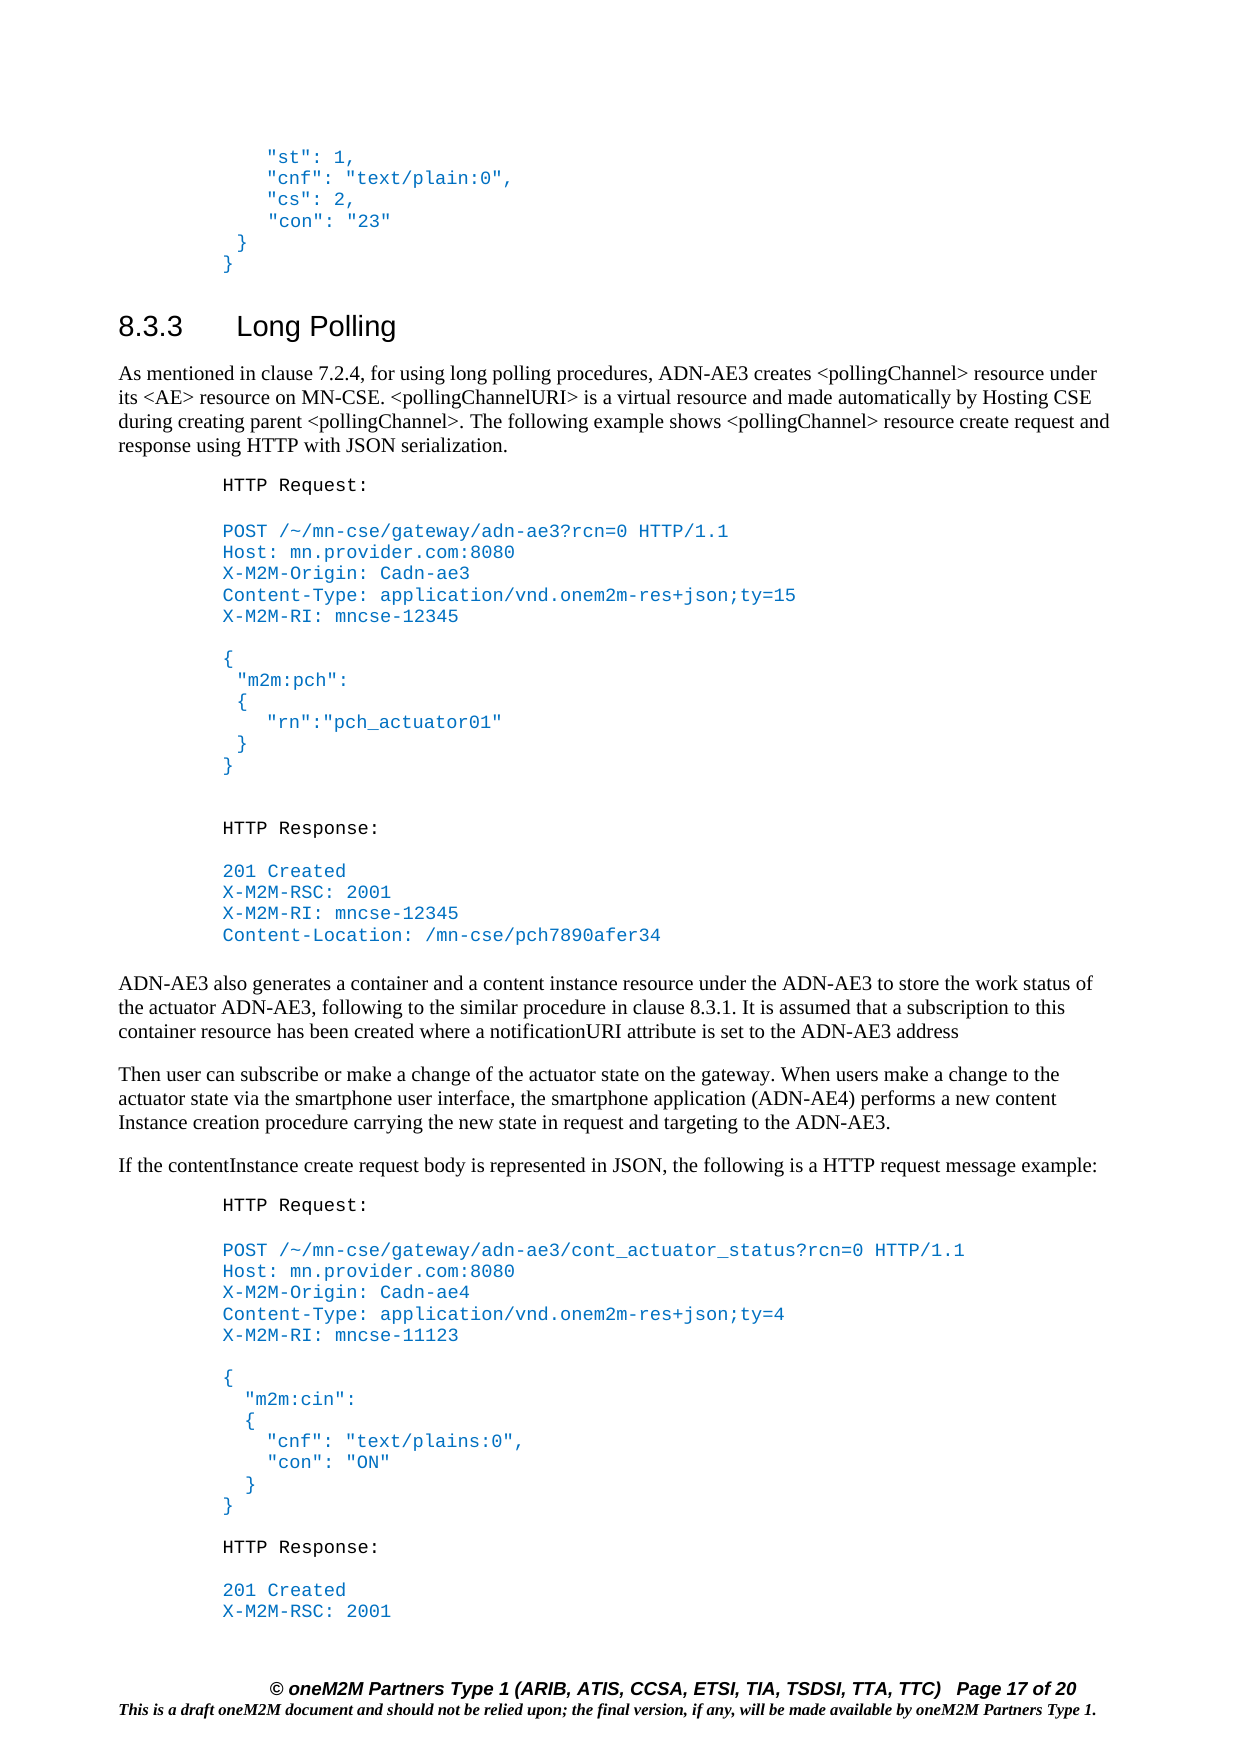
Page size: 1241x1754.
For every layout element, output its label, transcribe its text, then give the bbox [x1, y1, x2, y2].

text } [222, 1474, 1122, 1496]
text 201 Created [222, 1581, 1122, 1602]
text HTTP Response: [222, 1538, 1122, 1559]
text { [193, 649, 1122, 670]
text ADN-AE3 also generates a container and a content instance resource under the ADN-AE3 to store the work status of the actuator ADN-AE3, following to the similar procedure in clause 8.3.1. It is assumed that a subscription to this container resource has been created where a notificationURI attribute is set to the ADN-AE3 address [118, 971, 1122, 1043]
text { [207, 692, 1122, 713]
text "m2m:pch": [193, 670, 1122, 692]
text POST /~/mn-cse/gateway/adn-ae3/cont_actuator_status?rcn=0 HTTP/1.1 Host: mn.provider.com:8080 X-M2M-Origin: Cadn-ae4 Content-Type: application/vnd.onem2m-res+json;ty=4 [222, 1241, 1122, 1326]
text 201 Created [222, 862, 1122, 883]
text X-M2M-RI: mncse-12345 [222, 904, 1122, 925]
text Then user can subscribe or make a change of the actuator state on the gateway. When users make a change to the actuator state via the smartphone user interface, the smartphone application (ADN-AE4) performs a new content Instance creation procedure carrying the new state in request and targeting to the ADN-AE3. [118, 1062, 1122, 1134]
text X-M2M-RSC: 2001 [222, 1602, 1122, 1623]
text X-M2M-RSC: 2001 [222, 883, 1122, 904]
text "st": 1, [252, 148, 1122, 169]
text As mentioned in clause 7.2.4, for using long polling procedures, ADN-AE3 creates <pollingChannel> resource under its <AE> resource on MN-CSE. <pollingChannelURI> is a virtual resource and made automatically by Hosting CSE during creating parent <pollingChannel>. The following example shows <pollingChannel> resource create request and response using HTTP with JSON serialization. [118, 361, 1122, 457]
text "con": "23" [222, 211, 1122, 233]
text } [222, 233, 1122, 254]
text } [222, 1496, 1122, 1517]
text "con": "ON" [222, 1453, 1122, 1474]
text HTTP Request: [222, 1195, 1122, 1217]
text POST /~/mn-cse/gateway/adn-ae3?rcn=0 HTTP/1.1 Host: mn.provider.com:8080 X-M2M-Origin: Cadn-ae3 Content-Type: application/vnd.onem2m-res+json;ty=15 [222, 522, 1122, 607]
subtitle 8.3.3 Long Polling [118, 309, 1122, 342]
text "rn":"pch_actuator01" [207, 713, 1122, 734]
text "m2m:cin": [222, 1389, 1122, 1411]
text If the contentInstance create request body is represented in JSON, the following is a HTTP request message example: [118, 1152, 1122, 1177]
text { [222, 1411, 1122, 1432]
text "cnf": "text/plain:0", [252, 169, 1122, 190]
text "cs": 2, [252, 190, 1122, 211]
text HTTP Request: [222, 476, 1122, 497]
text X-M2M-RI: mncse-11123 [222, 1326, 1122, 1347]
text } [222, 254, 1122, 275]
text Content-Location: /mn-cse/pch7890afer34 [222, 925, 1122, 947]
text X-M2M-RI: mncse-12345 [222, 607, 1122, 628]
text { [222, 1368, 1122, 1389]
text } [207, 734, 1122, 755]
text } [193, 755, 1122, 777]
text HTTP Response: [222, 819, 1122, 840]
text "cnf": "text/plains:0", [222, 1432, 1122, 1453]
